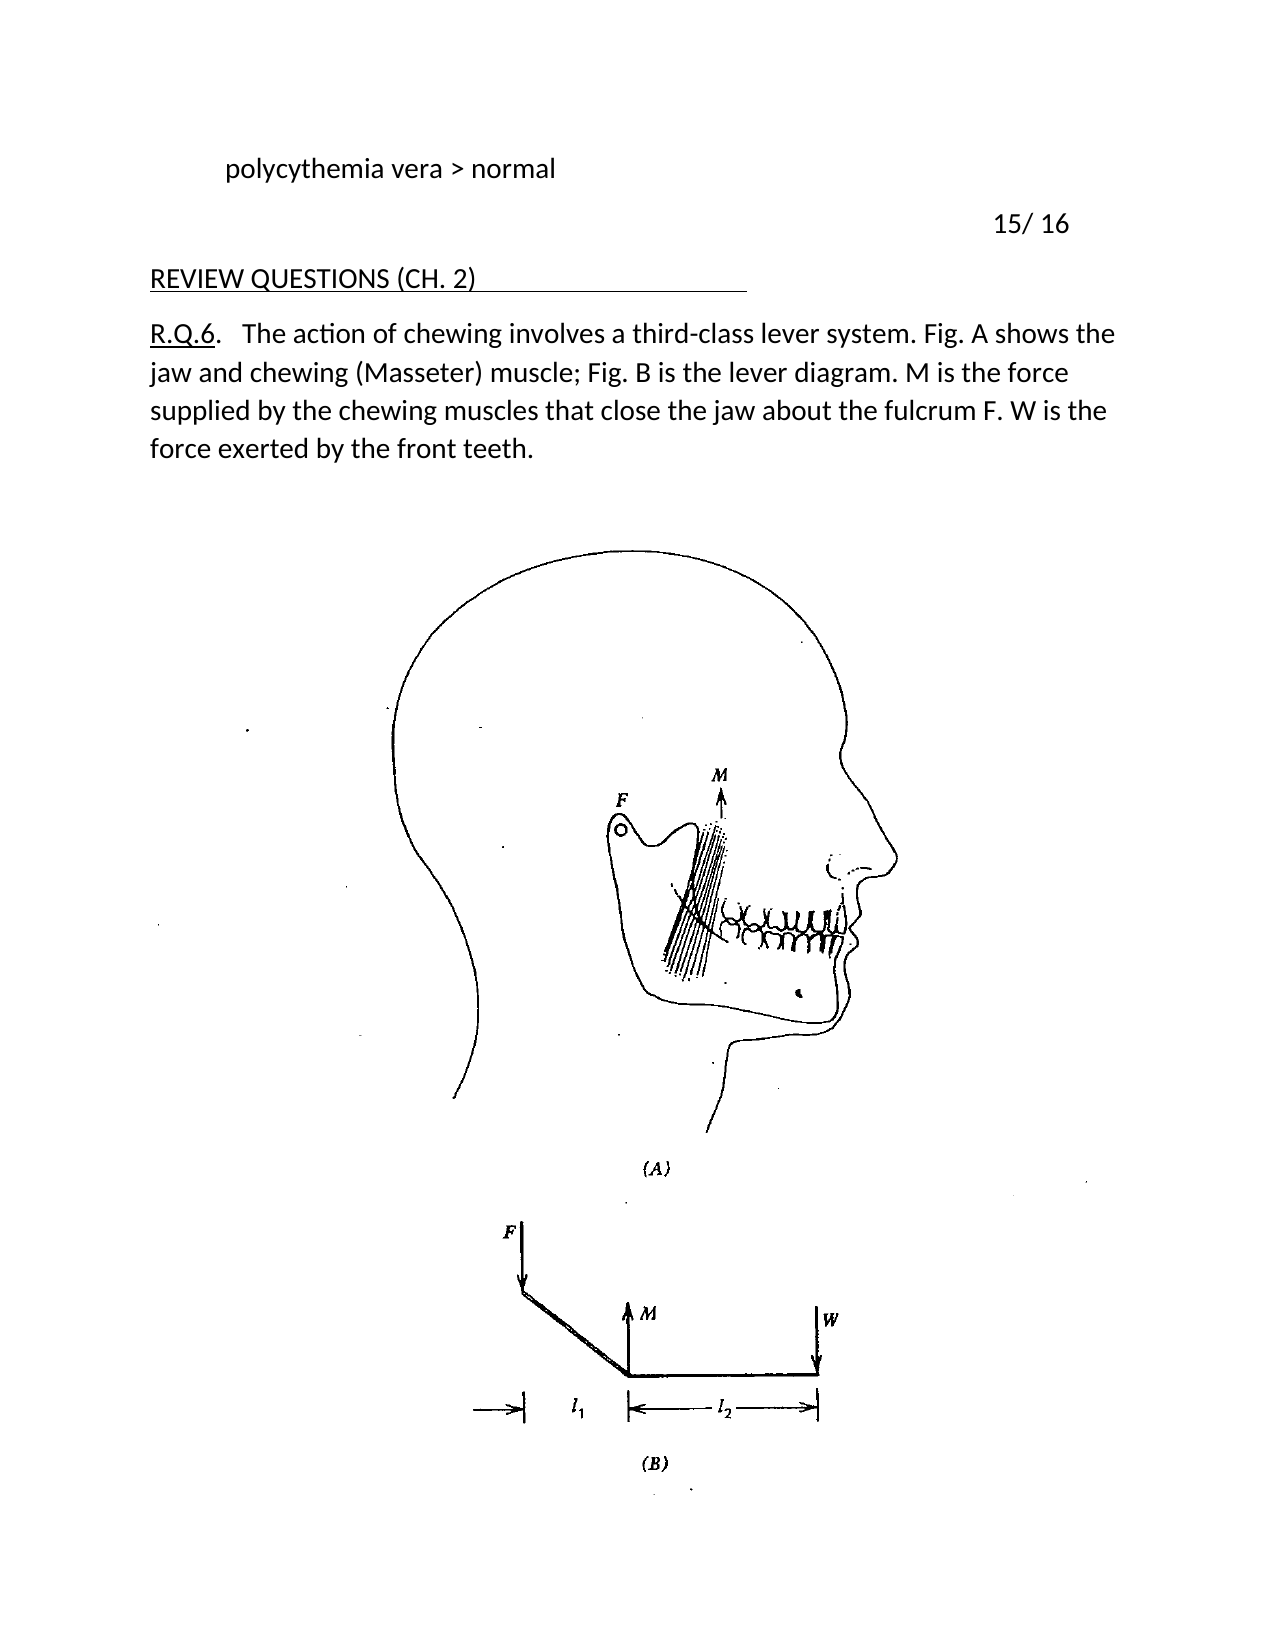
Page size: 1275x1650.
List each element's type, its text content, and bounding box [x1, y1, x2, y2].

text 15/ 16 [150, 205, 1125, 241]
picture [150, 540, 1124, 1497]
list polycythemia vera ˃ normal [225, 150, 1125, 186]
text R.Q.6. The action of chewing involves a third-class lever system. Fig. A shows the jaw and chewing (Masseter) muscle; Fig. B is the lever diagram. M is the force supplied by the chewing muscles that close the jaw about the fulcrum F. W is the force exerted by the front teeth. [150, 315, 1125, 466]
text REVIEW QUESTIONS (CH. 2) [150, 260, 1125, 296]
